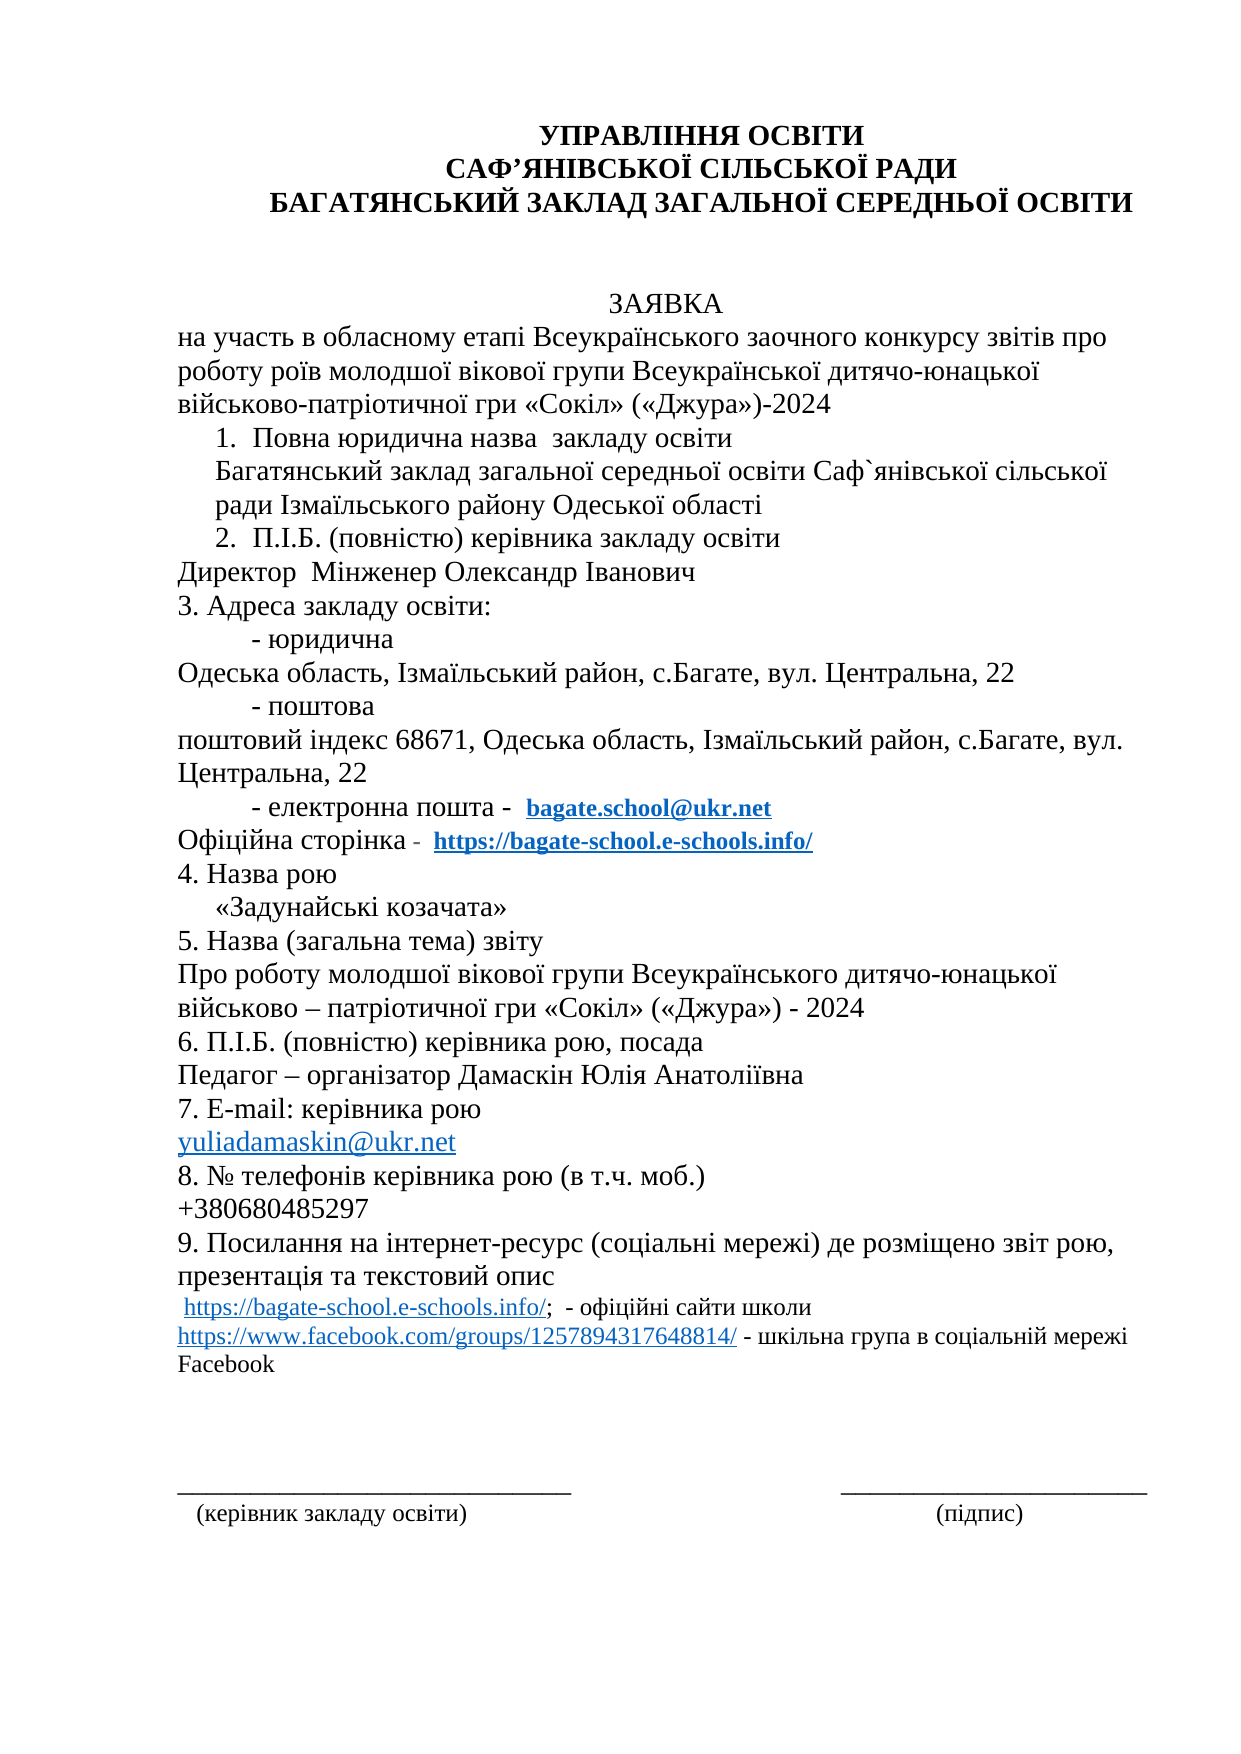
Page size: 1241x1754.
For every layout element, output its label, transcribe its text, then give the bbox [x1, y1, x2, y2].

text 9. Посилання на інтернет-ресурс (соціальні мережі) де розміщено звіт рою, презентація та текстовий опис [177, 1225, 1152, 1292]
text 7. E-mail: керівника рою [177, 1091, 1152, 1124]
text Про роботу молодшої вікової групи Всеукраїнського дитячо-юнацької військово – патріотичної гри «Сокіл» («Джура») - 2024 [177, 957, 1152, 1024]
text БАГАТЯНСЬКИЙ ЗАКЛАД ЗАГАЛЬНОЇ СЕРЕДНЬОЇ ОСВІТИ [177, 185, 1152, 219]
text Директор Мінженер Олександр Іванович [177, 554, 1152, 588]
text Одеська область, Ізмаїльський район, с.Багате, вул. Центральна, 22 [177, 655, 1152, 688]
text - електронна пошта - bagate.school@ukr.net [177, 789, 1152, 822]
text Педагог – організатор Дамаскін Юлія Анатоліївна [177, 1057, 1152, 1091]
text 8. № телефонів керівника рою (в т.ч. моб.) [177, 1158, 1152, 1191]
text на участь в обласному етапі Всеукраїнського заочного конкурсу звітів про роботу роїв молодшої вікової групи Всеукраїнської дитячо-юнацької військово-патріотичної гри «Сокіл» («Джура»)-2024 [177, 319, 1152, 420]
text - поштова [251, 688, 1152, 722]
text 6. П.І.Б. (повністю) керівника рою, посада [177, 1024, 1152, 1057]
text 5. Назва (загальна тема) звіту [177, 923, 1152, 957]
text (керівник закладу освіти) (підпис) [177, 1498, 1152, 1527]
list П.І.Б. (повністю) керівника закладу освіти [215, 521, 1152, 554]
text 3. Адреса закладу освіти: [177, 588, 1152, 621]
text САФ’ЯНІВСЬКОЇ СІЛЬСЬКОЇ РАДИ [177, 152, 1152, 185]
text - юридична [177, 621, 1152, 655]
text «Задунайські козачата» [215, 889, 1152, 923]
text +380680485297 [177, 1191, 1152, 1225]
text Офіційна сторінка - https://bagate-school.e-schools.info/ [177, 822, 1152, 856]
text УПРАВЛІННЯ ОСВІТИ [177, 118, 1152, 152]
text Багатянський заклад загальної середньої освіти Саф`янівської сільської ради Ізмаїльського району Одеської області [215, 453, 1152, 521]
text yuliadamaskin@ukr.net [177, 1124, 1152, 1158]
text https://www.facebook.com/groups/1257894317648814/ - шкільна група в соціальній мережі Facebook [177, 1321, 1152, 1378]
text https://bagate-school.e-schools.info/; - офіційні сайти школи [177, 1292, 1152, 1321]
text ___________________________ _____________________ [177, 1464, 1152, 1498]
text ЗАЯВКА [177, 286, 1152, 319]
text поштовий індекс 68671, Одеська область, Ізмаїльський район, с.Багате, вул. Центральна, 22 [177, 722, 1152, 789]
list Повна юридична назва закладу освіти [215, 420, 1152, 453]
text 4. Назва рою [177, 856, 1152, 889]
